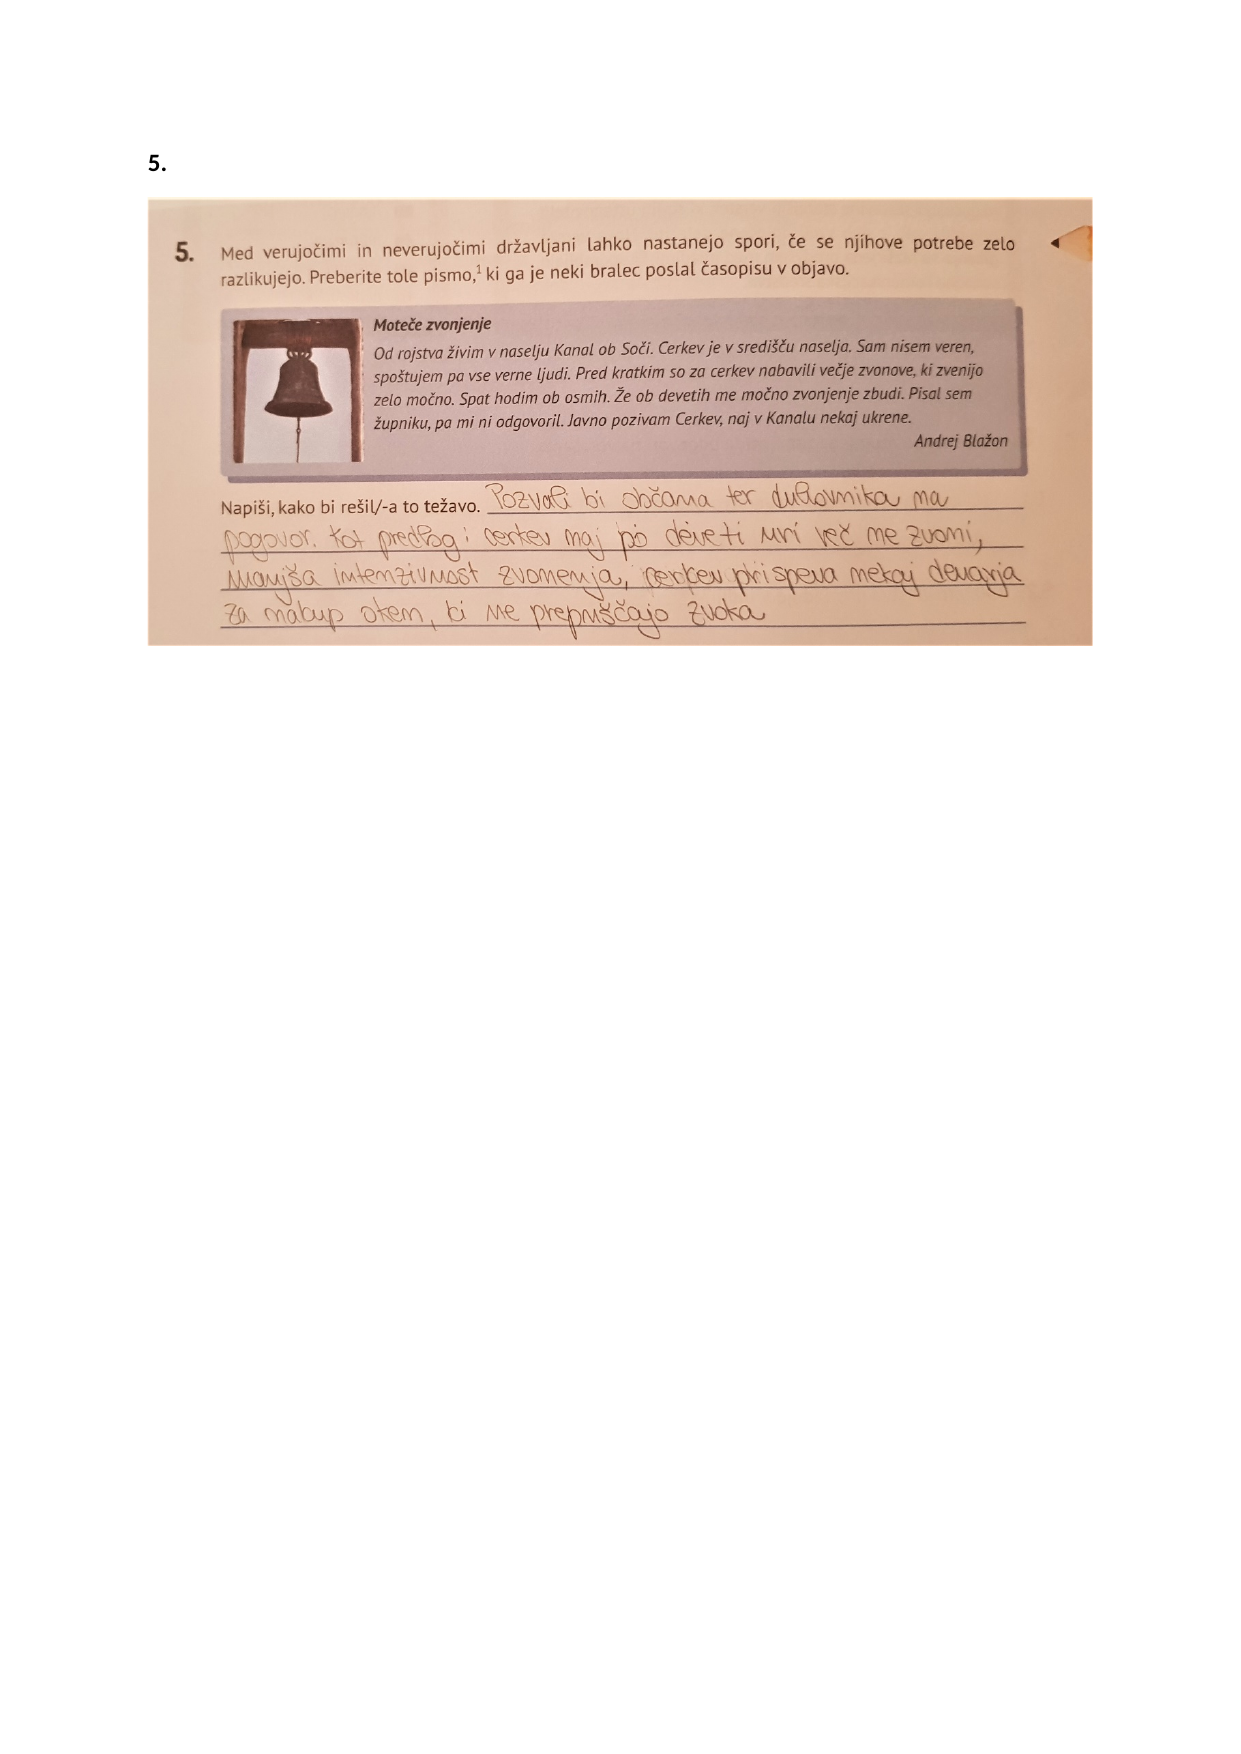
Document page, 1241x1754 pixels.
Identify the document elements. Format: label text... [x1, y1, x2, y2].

text 5. [148, 148, 1093, 178]
picture [147, 197, 1093, 646]
